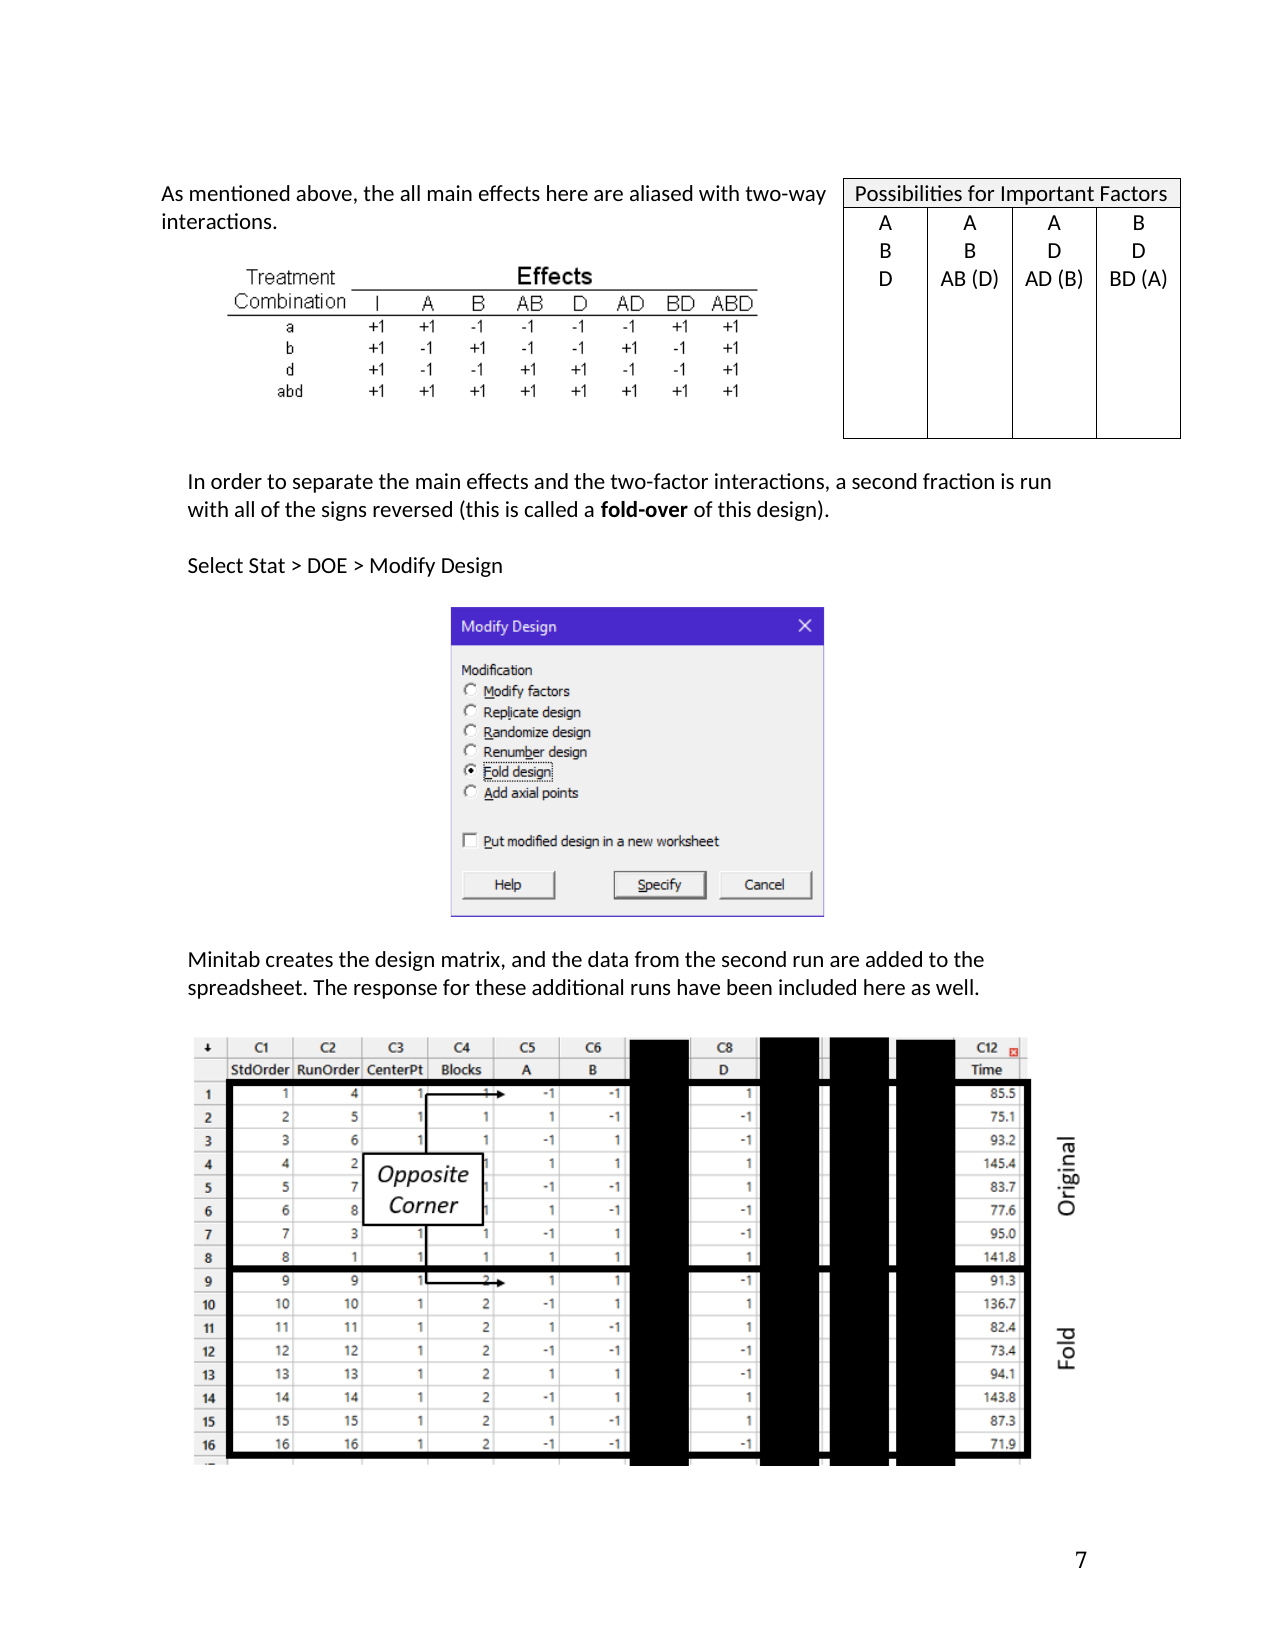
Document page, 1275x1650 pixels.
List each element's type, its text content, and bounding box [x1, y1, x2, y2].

picture [450, 607, 825, 917]
table_cell B D BD (A) [1097, 208, 1180, 438]
table_cell A B D [844, 208, 927, 438]
picture [225, 263, 769, 411]
table_cell A D AD (B) [1013, 208, 1096, 438]
table_cell A B AB (D) [928, 208, 1012, 438]
text In order to separate the main effects and the two-factor interactions, a second fraction is run with all of the signs reversed (this is called a fold-over of this design). [187, 467, 1087, 523]
text Minitab creates the design matrix, and the data from the second run are added to the spreadsheet. The response for these additional runs have been included here as well. [187, 945, 1087, 1001]
picture [187, 1028, 1088, 1466]
table_header As mentioned above, the all main effects here are aliased with two-way interactions. [150, 178, 843, 438]
text Select Stat > DOE > Modify Design [187, 551, 1087, 579]
table_header Possibilities for Important Factors [844, 179, 1180, 207]
